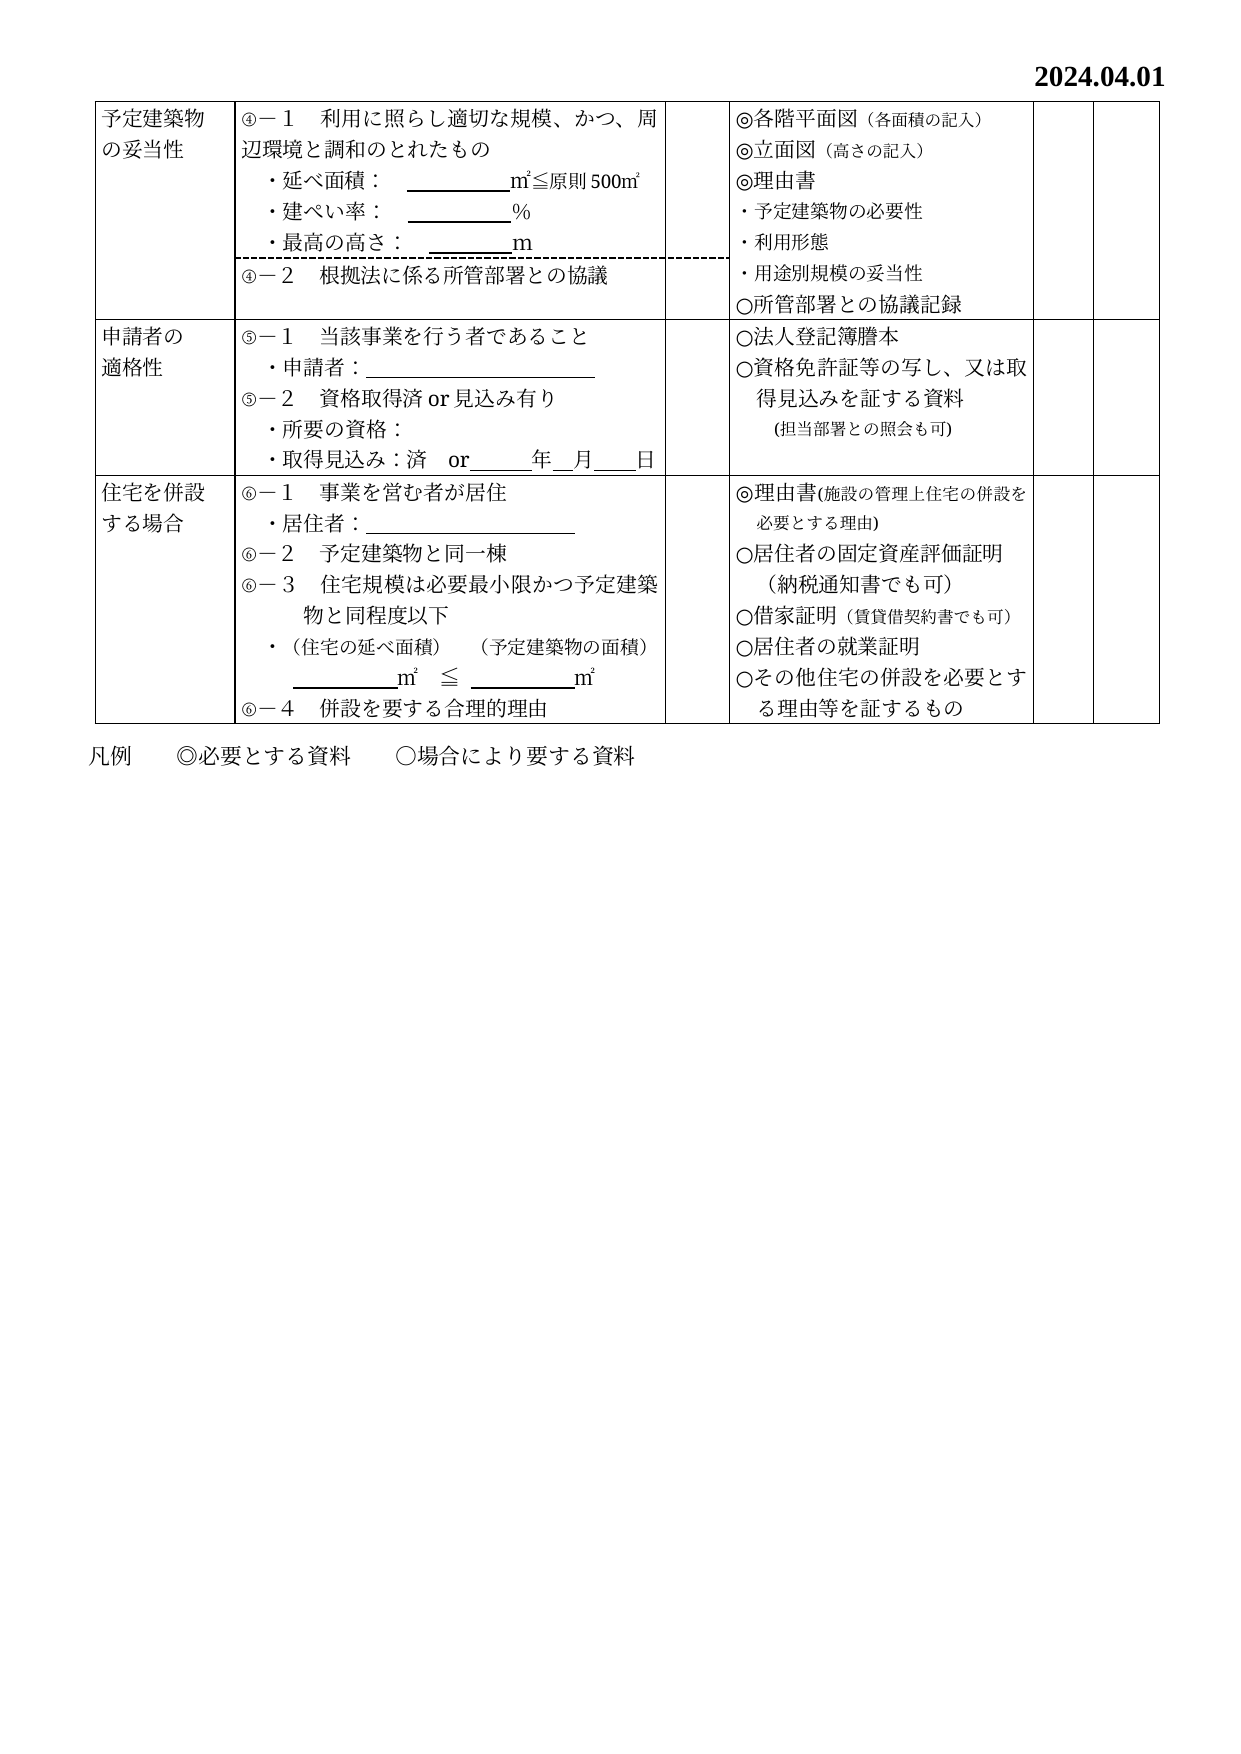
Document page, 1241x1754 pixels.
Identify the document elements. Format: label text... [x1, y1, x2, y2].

table_cell 申請者の 適格性 [96, 320, 234, 474]
table_cell 住宅を併設 する場合 [96, 476, 234, 723]
table_cell ◎各階平面図（各面積の記入） ◎立面図（高さの記入） ◎理由書 ・予定建築物の必要性 ・利用形態 ・用途別規模の妥当性 ○所管部署との協議記録 [730, 102, 1033, 319]
table_cell [666, 102, 729, 257]
table_cell [1034, 102, 1093, 319]
table_cell ○法人登記簿謄本 ○資格免許証等の写し、又は取得見込みを証する資料 (担当部署との照会も可) [730, 320, 1033, 474]
table_cell ◎理由書(施設の管理上住宅の併設を必要とする理由) ○居住者の固定資産評価証明 （納税通知書でも可） ○借家証明（賃貸借契約書でも可） ○居住者の就業証明 ○その他住宅の併設を必要とする理由等を証するもの [730, 476, 1033, 723]
table_cell 予定建築物 の妥当性 [96, 102, 234, 319]
table_cell [666, 476, 729, 723]
table_cell [1034, 320, 1093, 474]
table_cell ⑥－１ 事業を営む者が居住 ・居住者： ⑥－２ 予定建築物と同一棟 ⑥－３ 住宅規模は必要最小限かつ予定建築物と同程度以下 ・（住宅の延べ面積） （予定建築物の面積） ㎡ ≦ ㎡ ⑥－４ 併設を要する合理的理由 [236, 476, 665, 723]
table_cell ⑤－１ 当該事業を行う者であること ・申請者： ⑤－２ 資格取得済or見込み有り ・所要の資格： ・取得見込み：済 or 年 月 日 [236, 320, 665, 474]
table_cell [1094, 320, 1159, 474]
table_cell [666, 257, 729, 319]
table_cell [1094, 476, 1159, 723]
table_cell ④－２ 根拠法に係る所管部署との協議 [236, 257, 665, 319]
table_cell ④－１ 利用に照らし適切な規模、かつ、周辺環境と調和のとれたもの ・延べ面積： ㎡≦原則500㎡ ・建ぺい率： ％ ・最高の高さ： ｍ [236, 102, 665, 257]
text 凡例 ◎必要とする資料 ○場合により要する資料 [89, 724, 1165, 786]
table_cell [1094, 102, 1159, 319]
table_cell [1034, 476, 1093, 723]
table_cell [666, 320, 729, 474]
